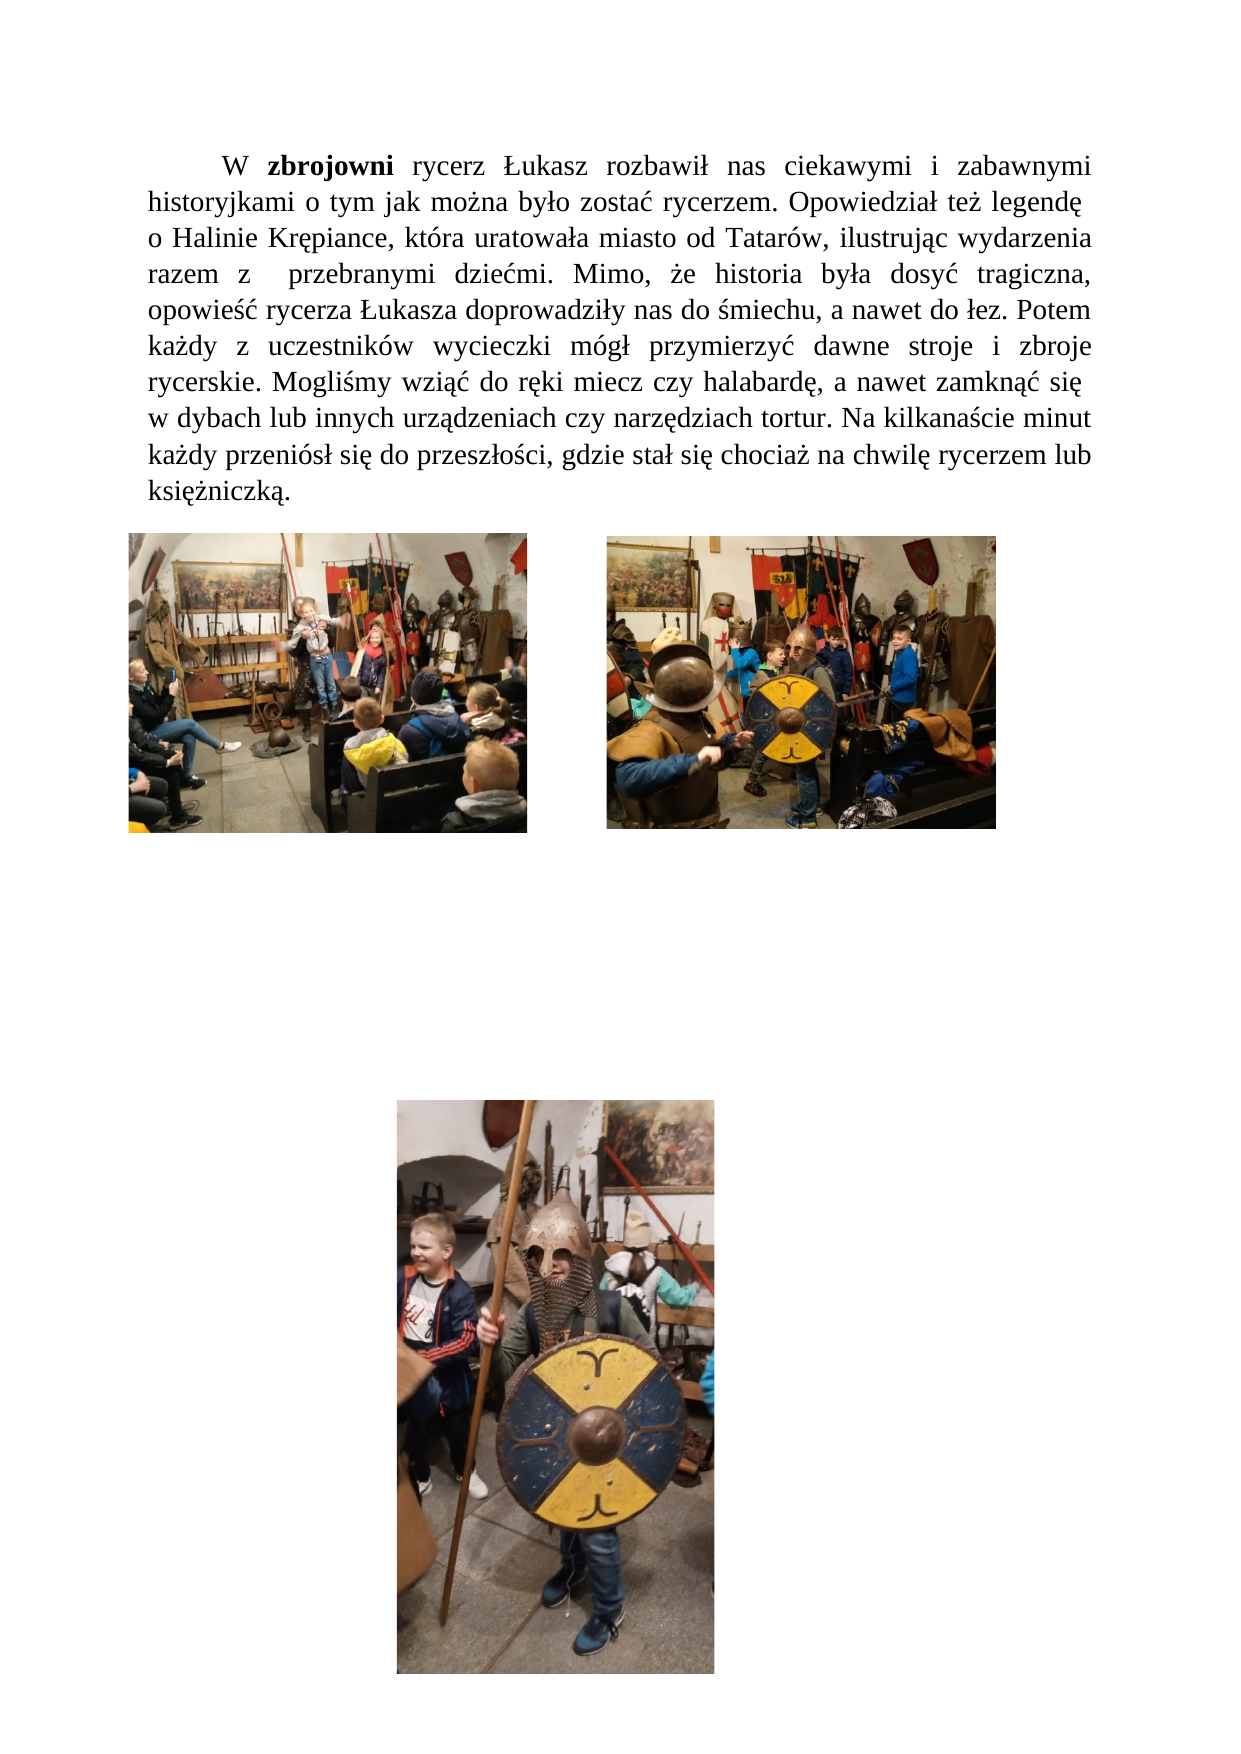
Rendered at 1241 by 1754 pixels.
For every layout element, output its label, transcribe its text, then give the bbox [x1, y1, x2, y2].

picture [128, 533, 528, 833]
picture [396, 1100, 715, 1674]
picture [606, 536, 996, 829]
text W zbrojowni rycerz Łukasz rozbawił nas ciekawymi i zabawnymi historyjkami o tym jak można było zostać rycerzem. Opowiedział też legendę o Halinie Krępiance, która uratowała miasto od Tatarów, ilustrując wydarzenia razem z przebranymi dziećmi. Mimo, że historia była dosyć tragiczna, opowieść rycerza Łukasza doprowadziły nas do śmiechu, a nawet do łez. Potem każdy z uczestników wycieczki mógł przymierzyć dawne stroje i zbroje rycerskie. Mogliśmy wziąć do ręki miecz czy halabardę, a nawet zamknąć się w dybach lub innych urządzeniach czy narzędziach tortur. Na kilkanaście minut każdy przeniósł się do przeszłości, gdzie stał się chociaż na chwilę rycerzem lub księżniczką. [148, 148, 1093, 506]
